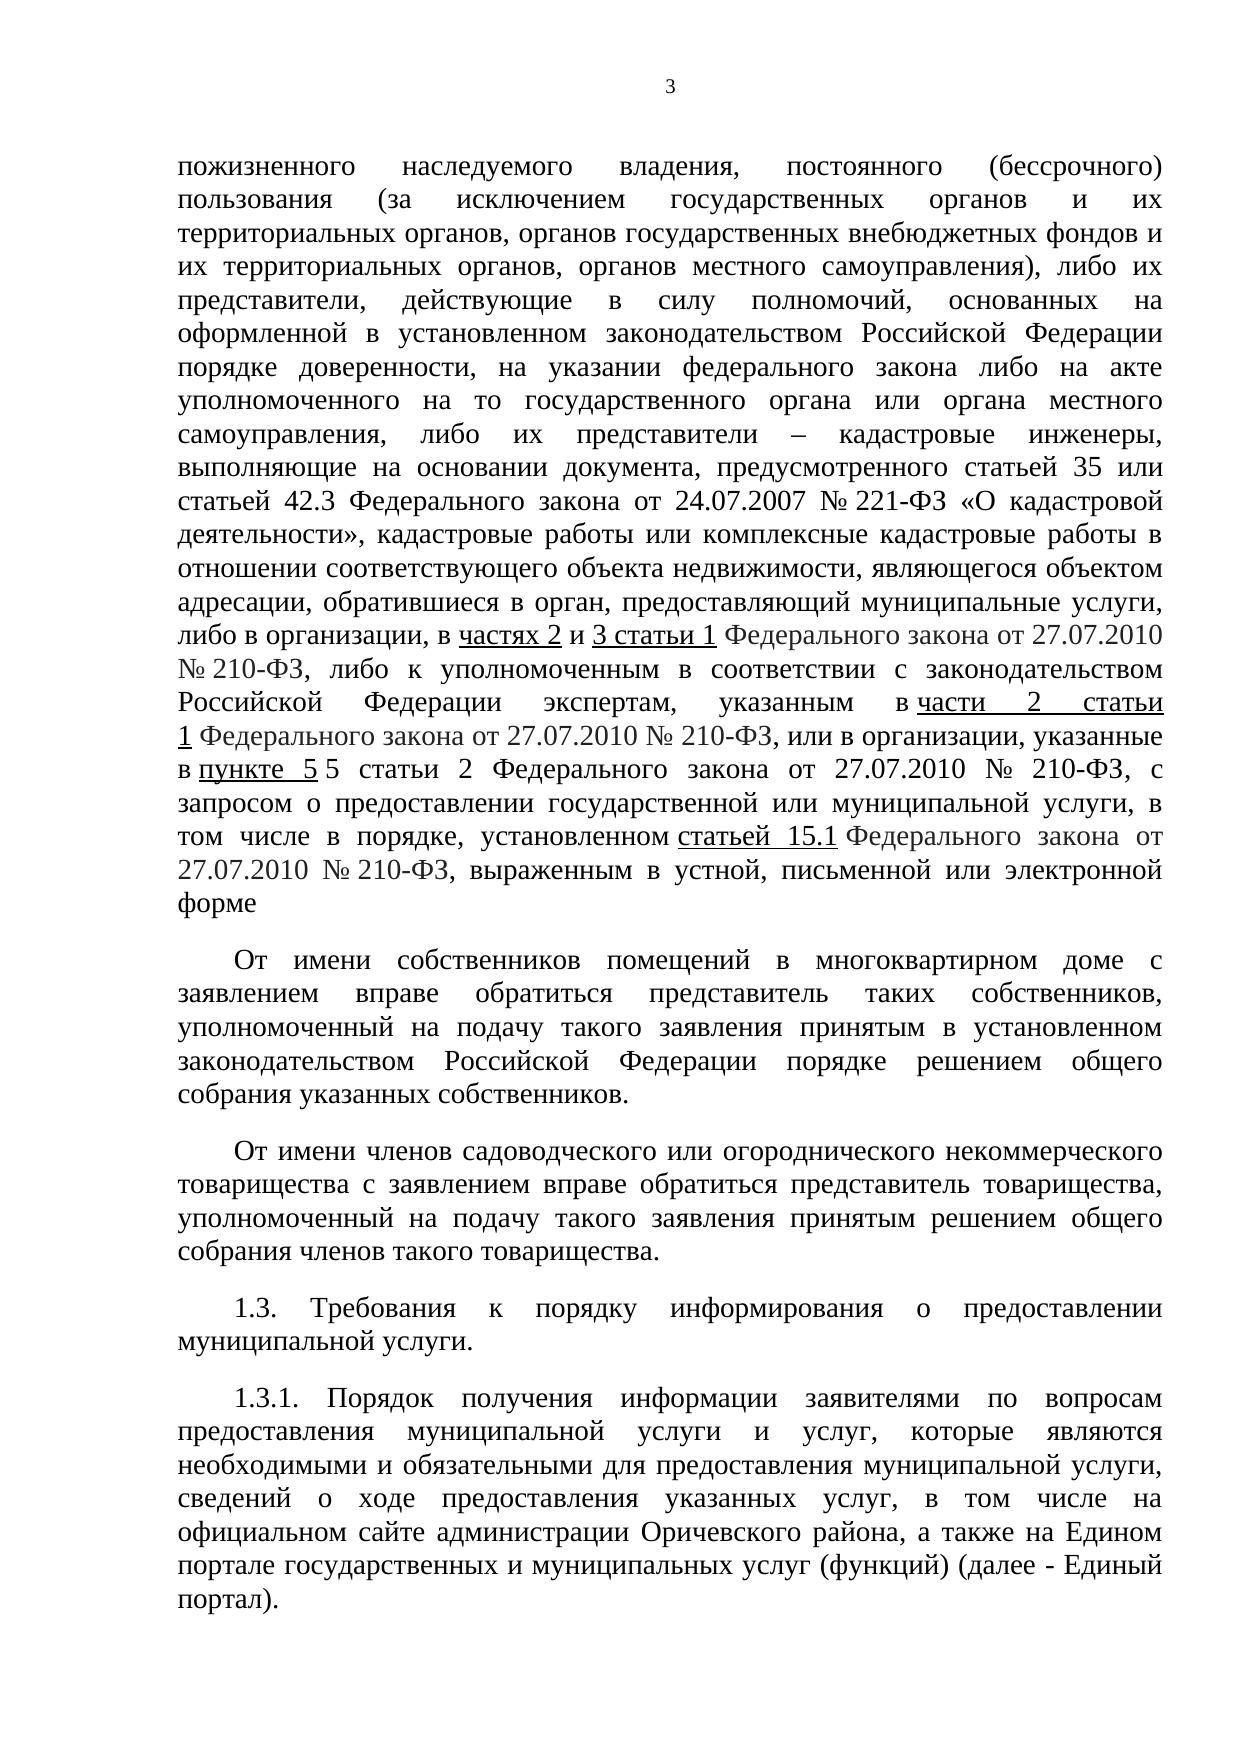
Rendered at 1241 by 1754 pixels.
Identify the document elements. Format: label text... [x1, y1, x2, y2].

text От имени собственников помещений в многоквартирном доме с заявлением вправе обратиться представитель таких собственников, уполномоченный на подачу такого заявления принятым в установленном законодательством Российской Федерации порядке решением общего собрания указанных собственников. [177, 942, 1163, 1110]
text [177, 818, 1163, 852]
text 1.3. Требования к порядку информирования о предоставлении муниципальной услуги. [177, 1290, 1163, 1357]
text От имени членов садоводческого или огороднического некоммерческого товарищества с заявлением вправе обратиться представитель товарищества, уполномоченный на подачу такого заявления принятым решением общего собрания членов такого товарищества. [177, 1133, 1163, 1267]
text 1.3.1. Порядок получения информации заявителями по вопросам предоставления муниципальной услуги и услуг, которые являются необходимыми и обязательными для предоставления муниципальной услуги, сведений о ходе предоставления указанных услуг, в том числе на официальном сайте администрации Оричевского района, а также на Едином портале государственных и муниципальных услуг (функций) (далее - Единый портал). [177, 1380, 1163, 1614]
